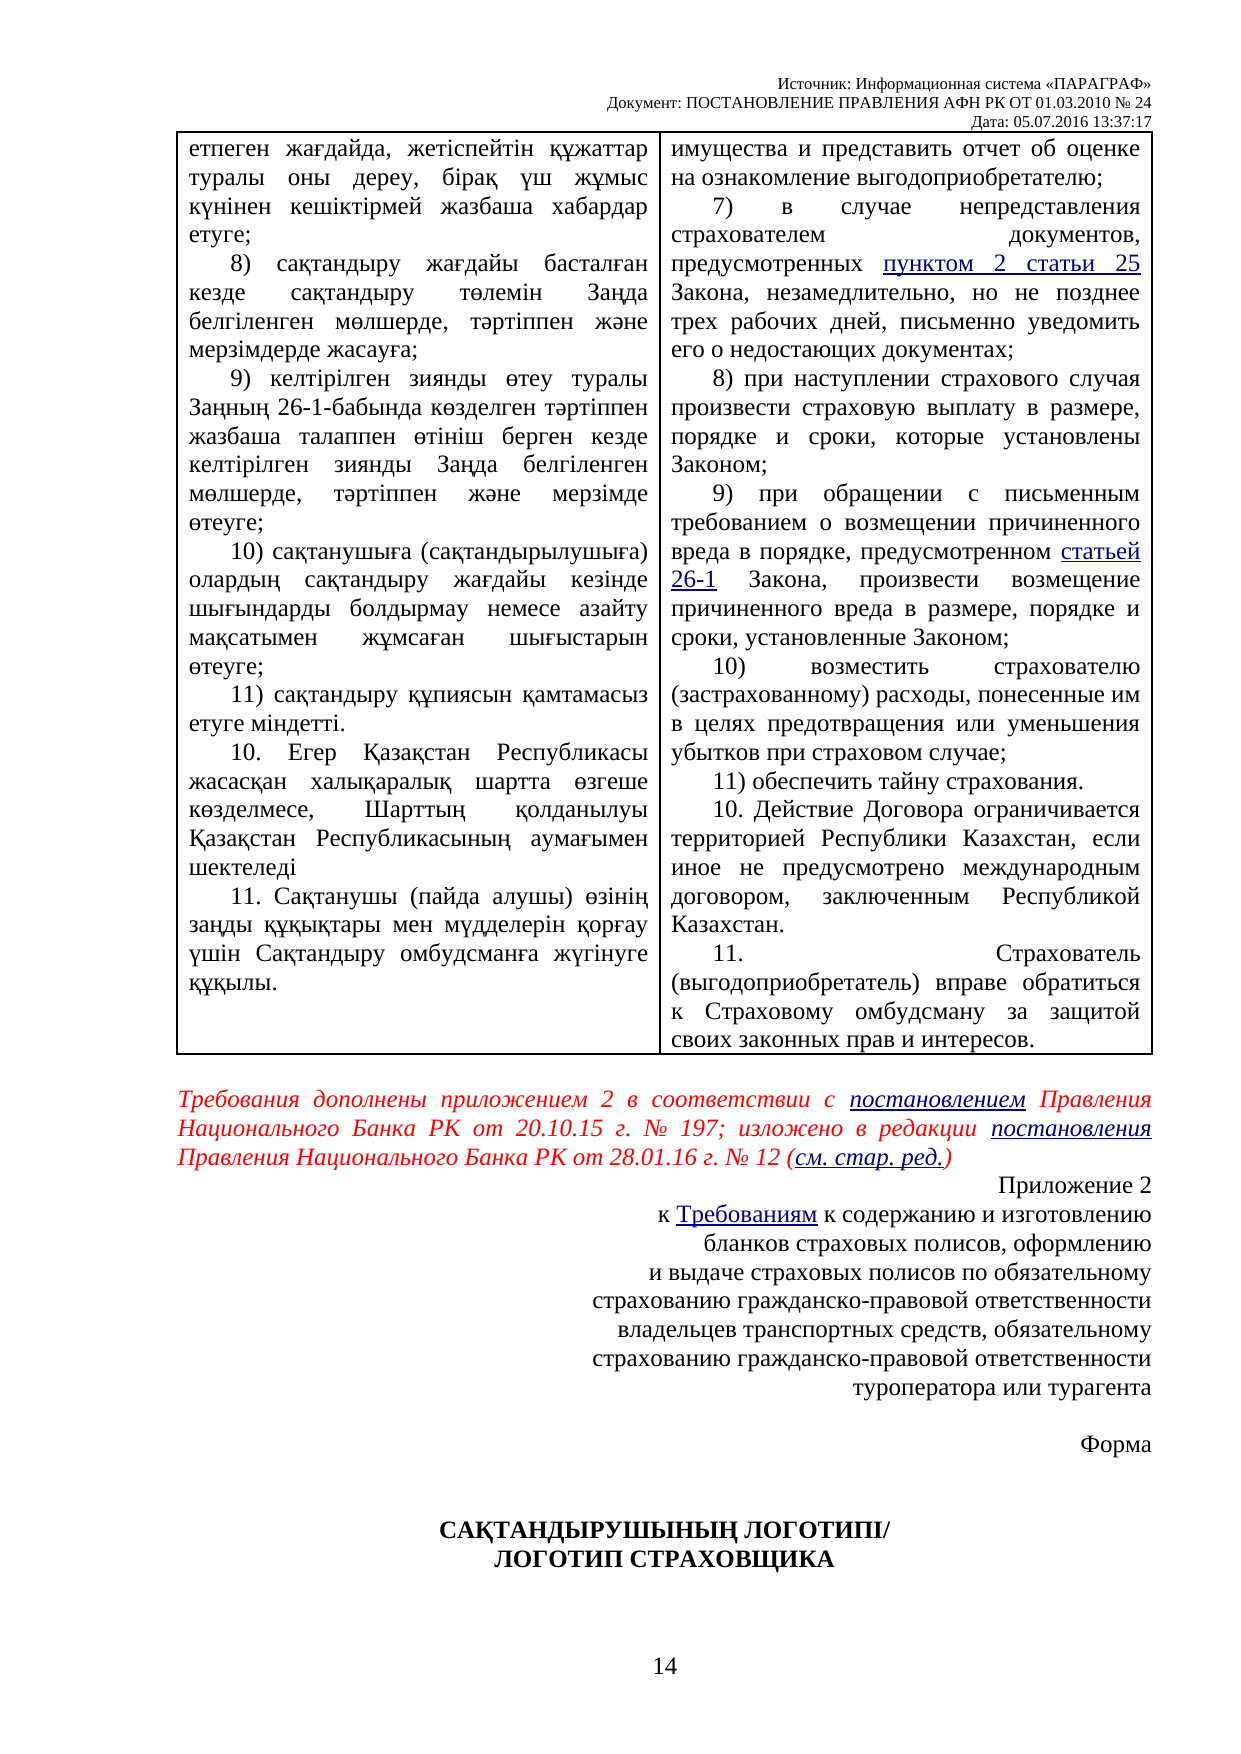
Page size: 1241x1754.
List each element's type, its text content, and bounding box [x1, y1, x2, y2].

text САҚТАНДЫРУШЫНЫҢ ЛОГОТИПІ/ ЛОГОТИП СТРАХОВЩИКА [177, 1515, 1152, 1573]
text страхованию гражданско-правовой ответственности [177, 1343, 1152, 1372]
text туроператора или турагента [177, 1372, 1152, 1400]
text Форма [177, 1429, 1152, 1458]
text владельцев транспортных средств, обязательному [177, 1314, 1152, 1343]
text бланков страховых полисов, оформлению [177, 1228, 1152, 1257]
text к Требованиям к содержанию и изготовлению [177, 1199, 1152, 1228]
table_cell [178, 133, 659, 1053]
text Приложение 2 [177, 1170, 1152, 1199]
text страхованию гражданско-правовой ответственности [177, 1285, 1152, 1314]
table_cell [661, 133, 1151, 1053]
text и выдаче страховых полисов по обязательному [177, 1257, 1152, 1285]
text Требования дополнены приложением 2 в соответствии с постановлением Правления Национального Банка РК от 20.10.15 г. № 197; изложено в редакции постановления Правления Национального Банка РК от 28.01.16 г. № 12 (см. стар. ред.) [177, 1084, 1152, 1170]
